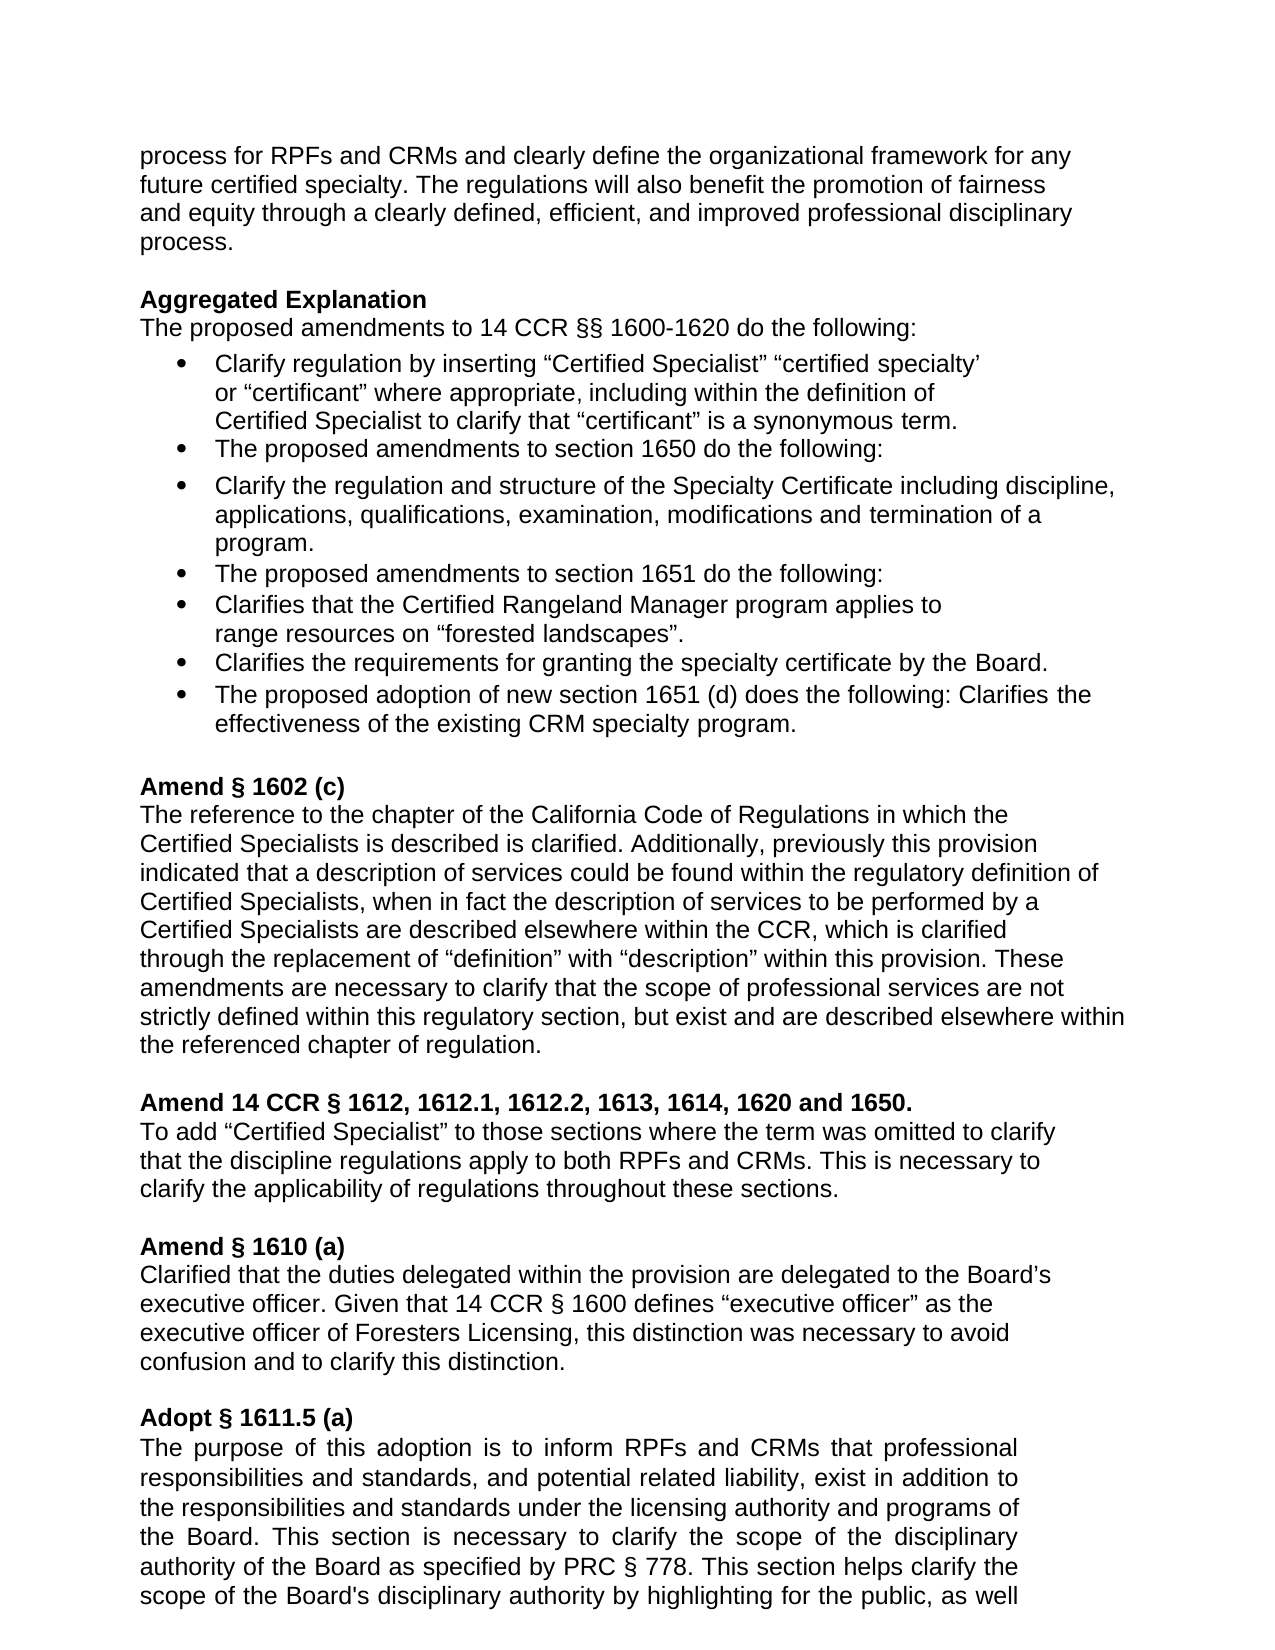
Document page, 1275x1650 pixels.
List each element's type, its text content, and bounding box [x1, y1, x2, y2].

list The proposed amendments to section 1650 do the following: [177, 435, 1135, 463]
text Clarified that the duties delegated within the provision are delegated to the Board’s executive officer. Given that 14 CCR § 1600 defines “executive officer” as the executive officer of Foresters Licensing, this distinction was necessary to avoid confusion and to clarify this distinction. [139, 1260, 1069, 1375]
list The proposed amendments to section 1651 do the following: [177, 559, 1135, 588]
text The proposed amendments to 14 CCR §§ 1600-1620 do the following: [139, 313, 1135, 342]
text The reference to the chapter of the California Code of Regulations in which the Certified Specialists is described is clarified. Additionally, previously this provision indicated that a description of services could be found within the regulatory definition of Certified Specialists, when in fact the description of services to be performed by a Certified Specialists are described elsewhere within the CCR, which is clarified [139, 800, 1103, 944]
list Clarifies that the Certified Rangeland Manager program applies to range resources on “forested landscapes”. [177, 591, 959, 647]
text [139, 1433, 1020, 1610]
text To add “Certified Specialist” to those sections where the term was omitted to clarify that the discipline regulations apply to both RPFs and CRMs. This is necessary to clarify the applicability of regulations throughout these sections. [139, 1117, 1064, 1203]
subtitle Amend 14 CCR § 1612, 1612.1, 1612.2, 1613, 1614, 1620 and 1650. [139, 1088, 1135, 1117]
text through the replacement of “definition” with “description” within this provision. These amendments are necessary to clarify that the scope of professional services are not strictly defined within this regulatory section, but exist and are described elsewhere within the referenced chapter of regulation. [139, 944, 1135, 1059]
subtitle Aggregated Explanation [139, 284, 1135, 313]
subtitle Amend § 1602 (c) [139, 772, 1135, 800]
list Clarify regulation by inserting “Certified Specialist” “certified specialty’ or “certificant” where appropriate, including within the definition of Certified Specialist to clarify that “certificant” is a synonymous term. [177, 350, 985, 435]
subtitle Adopt § 1611.5 (a) [139, 1403, 1135, 1432]
list Clarifies the requirements for granting the specialty certificate by the Board. [177, 648, 1135, 676]
list The proposed adoption of new section 1651 (d) does the following: Clarifies the effectiveness of the existing CRM specialty program. [177, 681, 1102, 738]
subtitle Amend § 1610 (a) [139, 1232, 1135, 1260]
text process for RPFs and CRMs and clearly define the organizational framework for any future certified specialty. The regulations will also benefit the promotion of fairness and equity through a clearly defined, efficient, and improved professional disciplinary process. [139, 141, 1093, 256]
list Clarify the regulation and structure of the Specialty Certificate including discipline, applications, qualifications, examination, modifications and termination of a program. [177, 472, 1121, 557]
